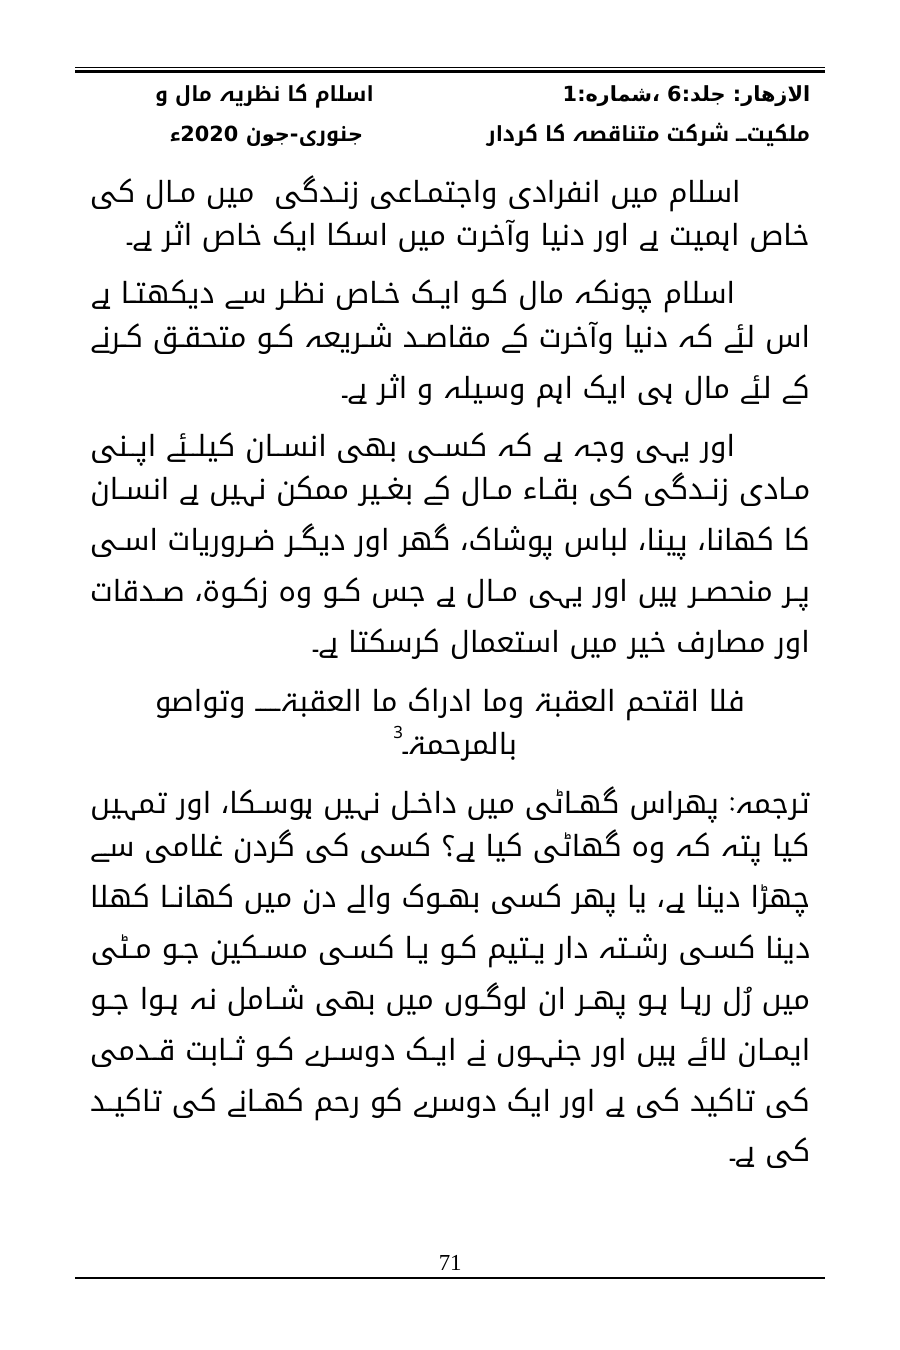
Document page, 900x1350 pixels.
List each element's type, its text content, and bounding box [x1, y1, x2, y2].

text اسلام چونکہ مال کو ایک خاص نظر سے دیکھتا ہے اس لئے کہ دنیا وآخرت کے مقاصد شریعہ کو متحقق کرنے کے لئے مال ہی ایک اہم وسیلہ و اثر ہے۔ [90, 263, 810, 416]
text ترجمہ: پھراس گھاٹی میں داخل نہیں ہوسکا، اور تمہیں کیا پتہ کہ وہ گھاٹی کیا ہے؟ کسی کی گردن غلامی سے چھڑا دینا ہے، یا پھر کسی بھوک والے دن میں کھانا کھلا دینا کسی رشتہ دار یتیم کو یا کسی مسکین جو مٹی میں رُل رہا ہو پھر ان لوگوں میں بھی شامل نہ ہوا جو ایمان لائے ہیں اور جنہوں نے ایک دوسرے کو ثابت قدمی کی تاکید کی ہے اور ایک دوسرے کو رحم کھانے کی تاکید کی ہے۔ [90, 772, 810, 1180]
text فلا اقتحم العقبۃ وما ادراک ما العقبۃ۔۔۔۔۔ وتواصو بالمرحمۃ۔ [90, 671, 810, 772]
text اسلام میں انفرادی واجتماعی زندگی میں مال کی خاص اہمیت ہے اور دنیا وآخرت میں اسکا ایک خاص اثر ہے۔ [90, 162, 810, 263]
text اور یہی وجہ ہے کہ کسی بھی انسان کیلئے اپنی مادی زندگی کی بقاء مال کے بغیر ممکن نہیں ہے انسان کا کھانا، پینا، لباس پوشاک، گھر اور دیگر ضروریات اسی پر منحصر ہیں اور یہی مال ہے جس کو وہ زکوۃ، صدقات اور مصارف خیر میں استعمال کرسکتا ہے۔ [90, 416, 810, 671]
